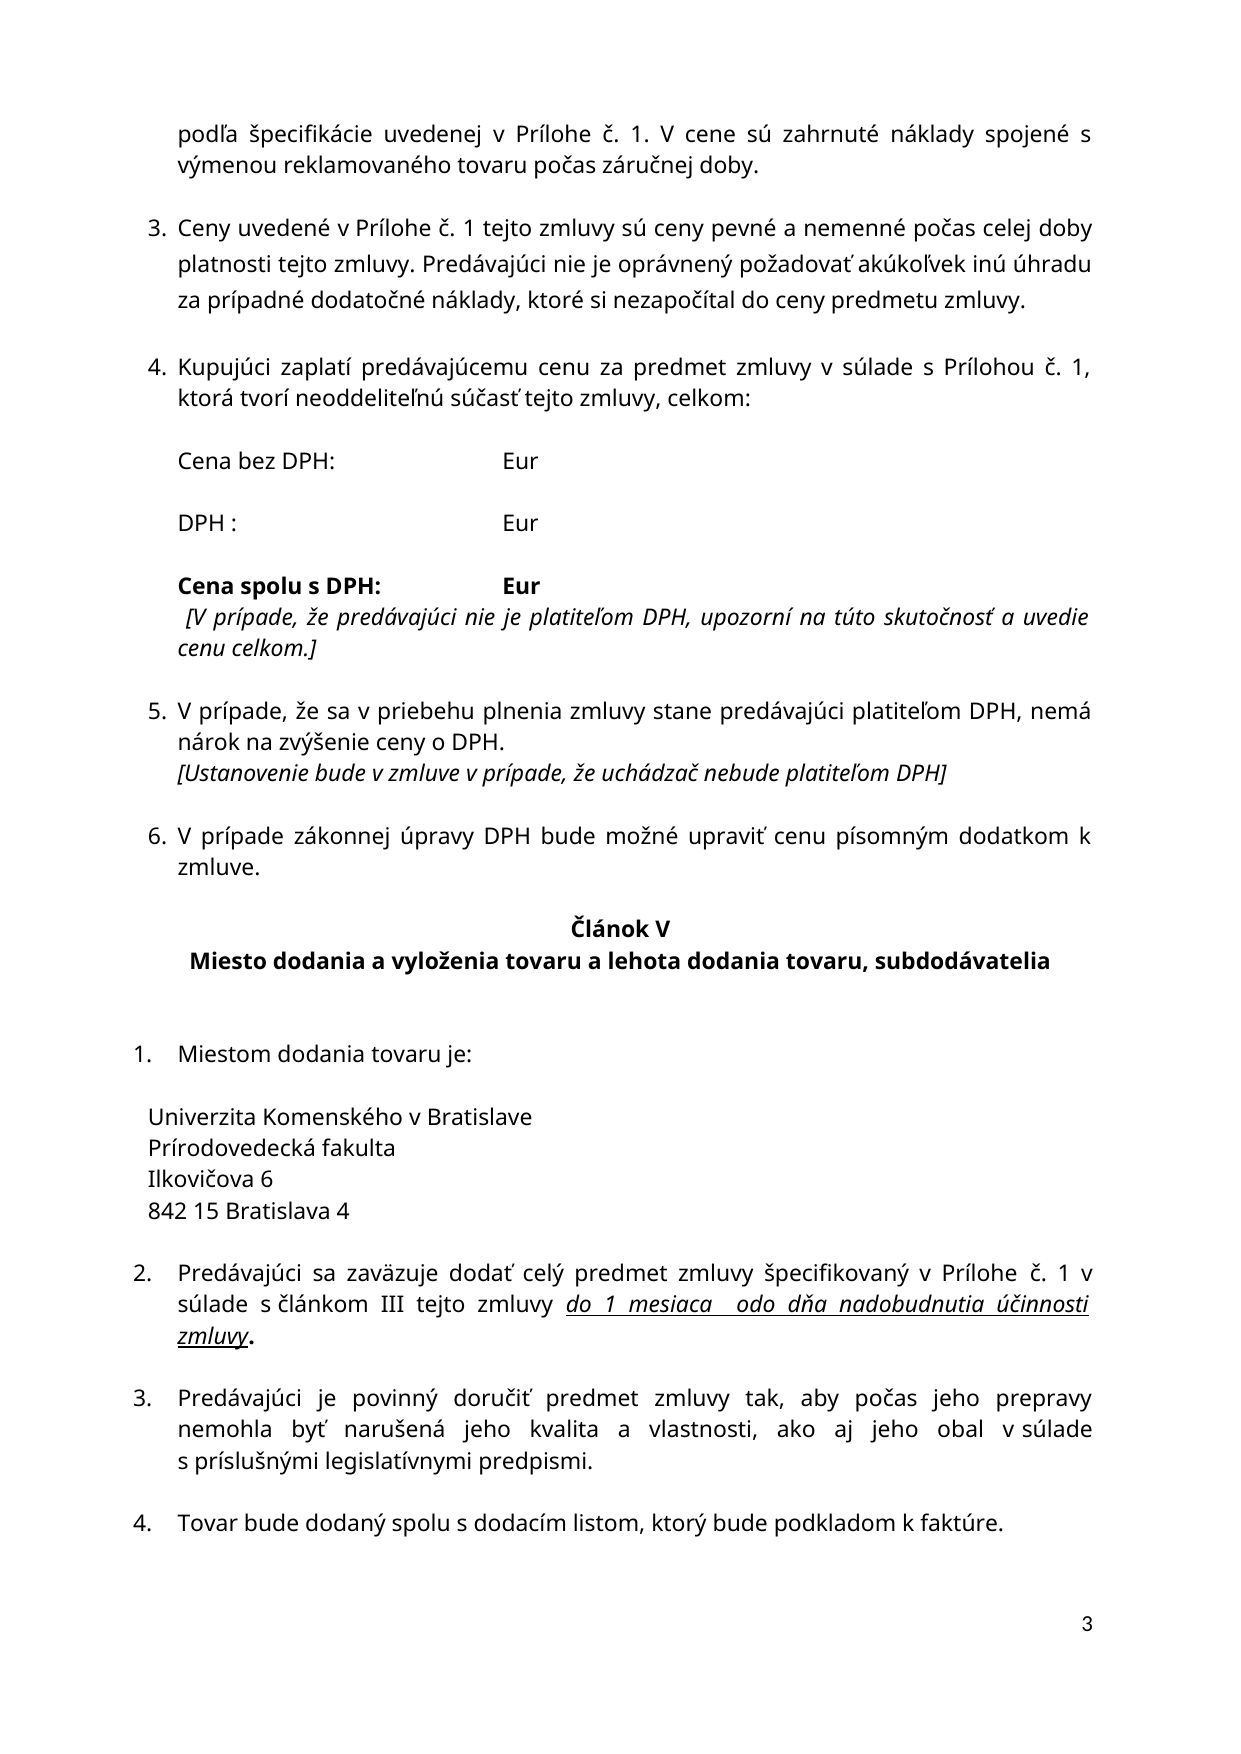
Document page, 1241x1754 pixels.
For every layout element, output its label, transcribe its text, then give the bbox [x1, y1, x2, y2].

text Článok V [148, 913, 1092, 945]
text Cena bez DPH: Eur [148, 445, 1092, 476]
list Kupujúci zaplatí predávajúcemu cenu za predmet zmluvy v súlade s Prílohou č. 1, ktorá tvorí neoddeliteľnú súčasť tejto zmluvy, celkom: [148, 351, 1092, 413]
list Ceny uvedené v Prílohe č. 1 tejto zmluvy sú ceny pevné a nemenné počas celej doby platnosti tejto zmluvy. Predávajúci nie je oprávnený požadovať akúkoľvek inú úhradu za prípadné dodatočné náklady, ktoré si nezapočítal do ceny predmetu zmluvy. [148, 212, 1092, 315]
list V prípade, že sa v priebehu plnenia zmluvy stane predávajúci platiteľom DPH, nemá nárok na zvýšenie ceny o DPH. [148, 695, 1092, 757]
text DPH : Eur [148, 507, 1092, 538]
text Univerzita Komenského v Bratislave [148, 1101, 1092, 1132]
text [V prípade, že predávajúci nie je platiteľom DPH, upozorní na túto skutočnosť a uvedie cenu celkom.] [177, 601, 1092, 663]
text [Ustanovenie bude v zmluve v prípade, že uchádzač nebude platiteľom DPH] [148, 757, 1092, 788]
text 842 15 Bratislava 4 [148, 1195, 1092, 1226]
text Prírodovedecká fakulta [148, 1132, 1092, 1163]
list Predávajúci sa zaväzuje dodať celý predmet zmluvy špecifikovaný v Prílohe č. 1 v súlade s článkom III tejto zmluvy do 1 mesiaca odo dňa nadobudnutia účinnosti zmluvy. [133, 1257, 1092, 1351]
text Miesto dodania a vyloženia tovaru a lehota dodania tovaru, subdodávatelia [148, 945, 1092, 976]
list Tovar bude dodaný spolu s dodacím listom, ktorý bude podkladom k faktúre. [133, 1507, 1092, 1538]
list Miestom dodania tovaru je: [133, 1038, 1092, 1070]
text Cena spolu s DPH: Eur [148, 570, 1092, 601]
list V prípade zákonnej úpravy DPH bude možné upraviť cenu písomným dodatkom k zmluve. [148, 820, 1092, 882]
list Predávajúci je povinný doručiť predmet zmluvy tak, aby počas jeho prepravy nemohla byť narušená jeho kvalita a vlastnosti, ako aj jeho obal v súlade s príslušnými legislatívnymi predpismi. [133, 1382, 1092, 1476]
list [148, 118, 1092, 181]
text Ilkovičova 6 [148, 1163, 1092, 1195]
